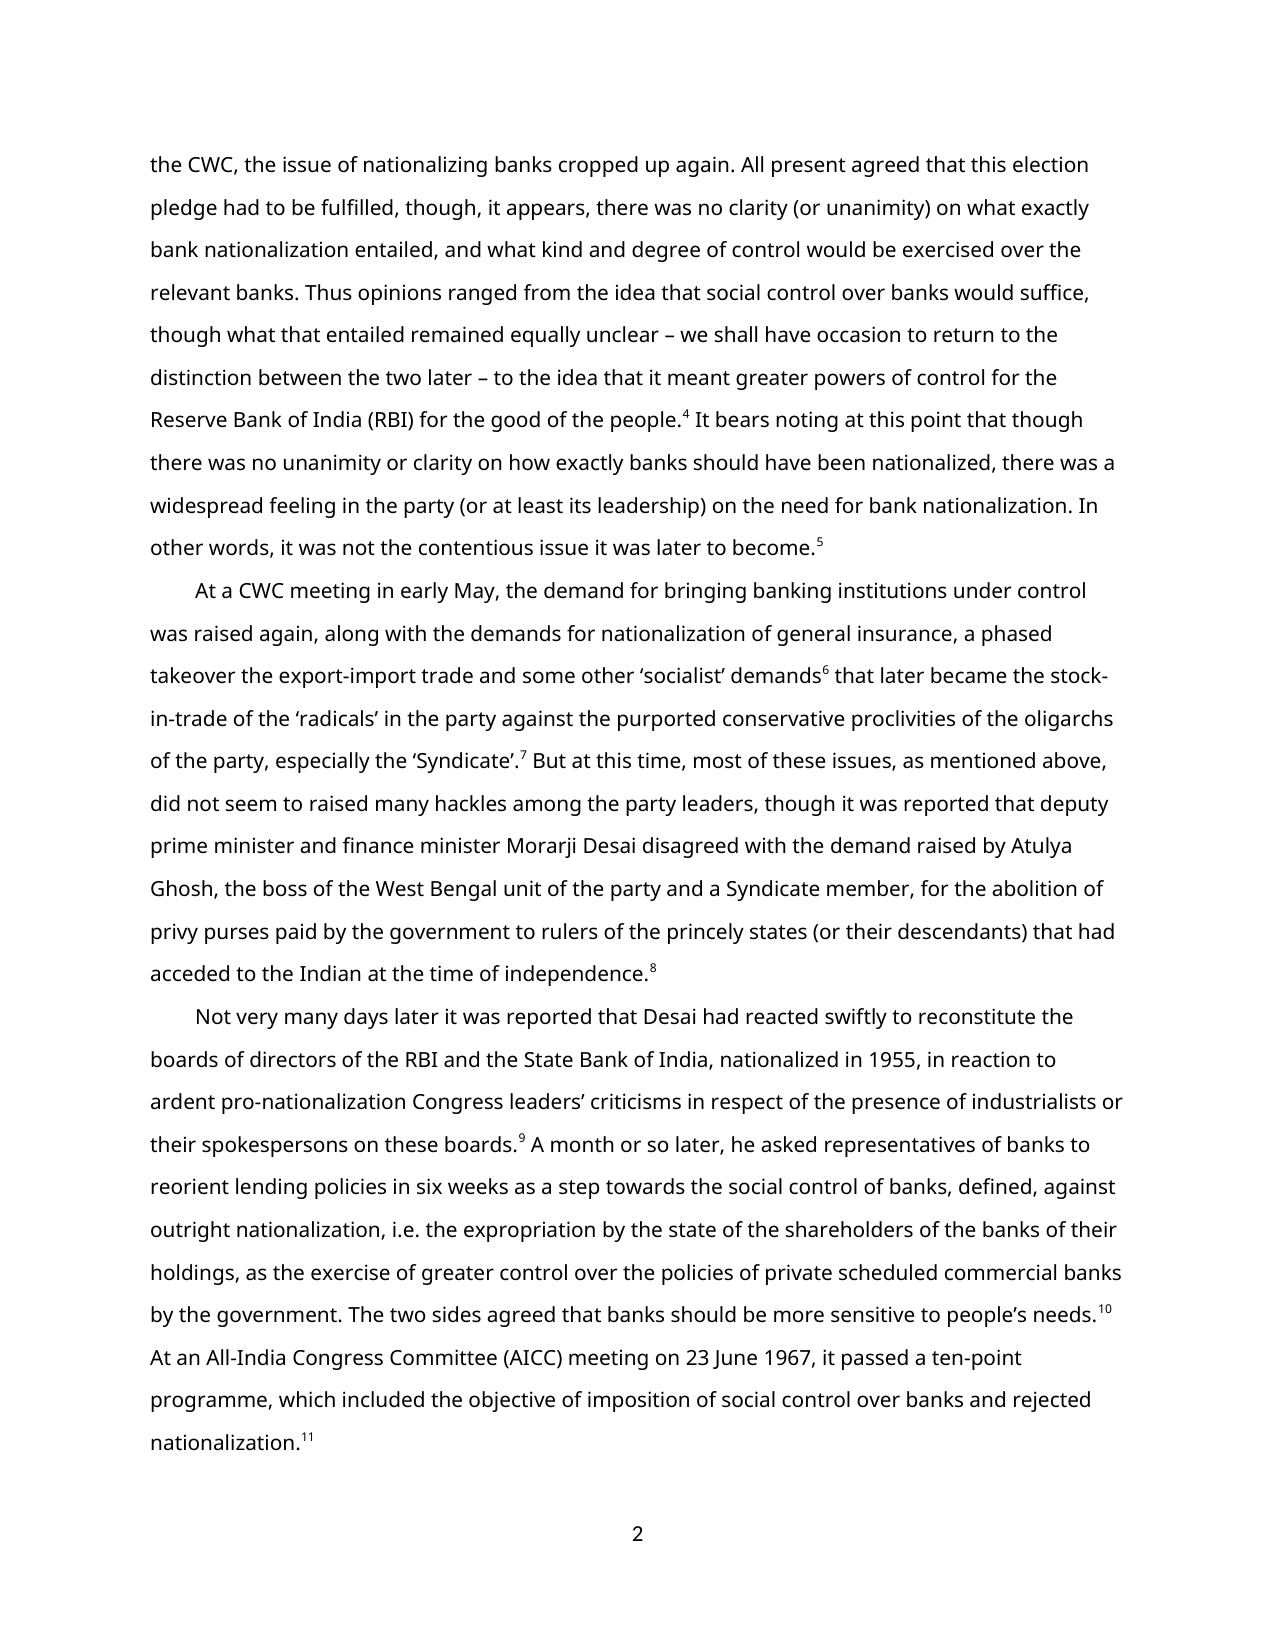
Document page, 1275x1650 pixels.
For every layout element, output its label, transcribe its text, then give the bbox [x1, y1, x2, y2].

text At a CWC meeting in early May, the demand for bringing banking institutions under control was raised again, along with the demands for nationalization of general insurance, a phased takeover the export-import trade and some other ‘socialist’ demands that later became the stock-in-trade of the ‘radicals’ in the party against the purported conservative proclivities of the oligarchs of the party, especially the ‘Syndicate’. But at this time, most of these issues, as mentioned above, did not seem to raised many hackles among the party leaders, though it was reported that deputy prime minister and finance minister Morarji Desai disagreed with the demand raised by Atulya Ghosh, the boss of the West Bengal unit of the party and a Syndicate member, for the abolition of privy purses paid by the government to rulers of the princely states (or their descendants) that had acceded to the Indian at the time of independence. [150, 576, 1125, 988]
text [150, 150, 1125, 562]
text Not very many days later it was reported that Desai had reacted swiftly to reconstitute the boards of directors of the RBI and the State Bank of India, nationalized in 1955, in reaction to ardent pro-nationalization Congress leaders’ criticisms in respect of the presence of industrialists or their spokespersons on these boards. A month or so later, he asked representatives of banks to reorient lending policies in six weeks as a step towards the social control of banks, defined, against outright nationalization, i.e. the expropriation by the state of the shareholders of the banks of their holdings, as the exercise of greater control over the policies of private scheduled commercial banks by the government. The two sides agreed that banks should be more sensitive to people’s needs. At an All-India Congress Committee (AICC) meeting on 23 June 1967, it passed a ten-point programme, which included the objective of imposition of social control over banks and rejected nationalization. [150, 1002, 1125, 1457]
